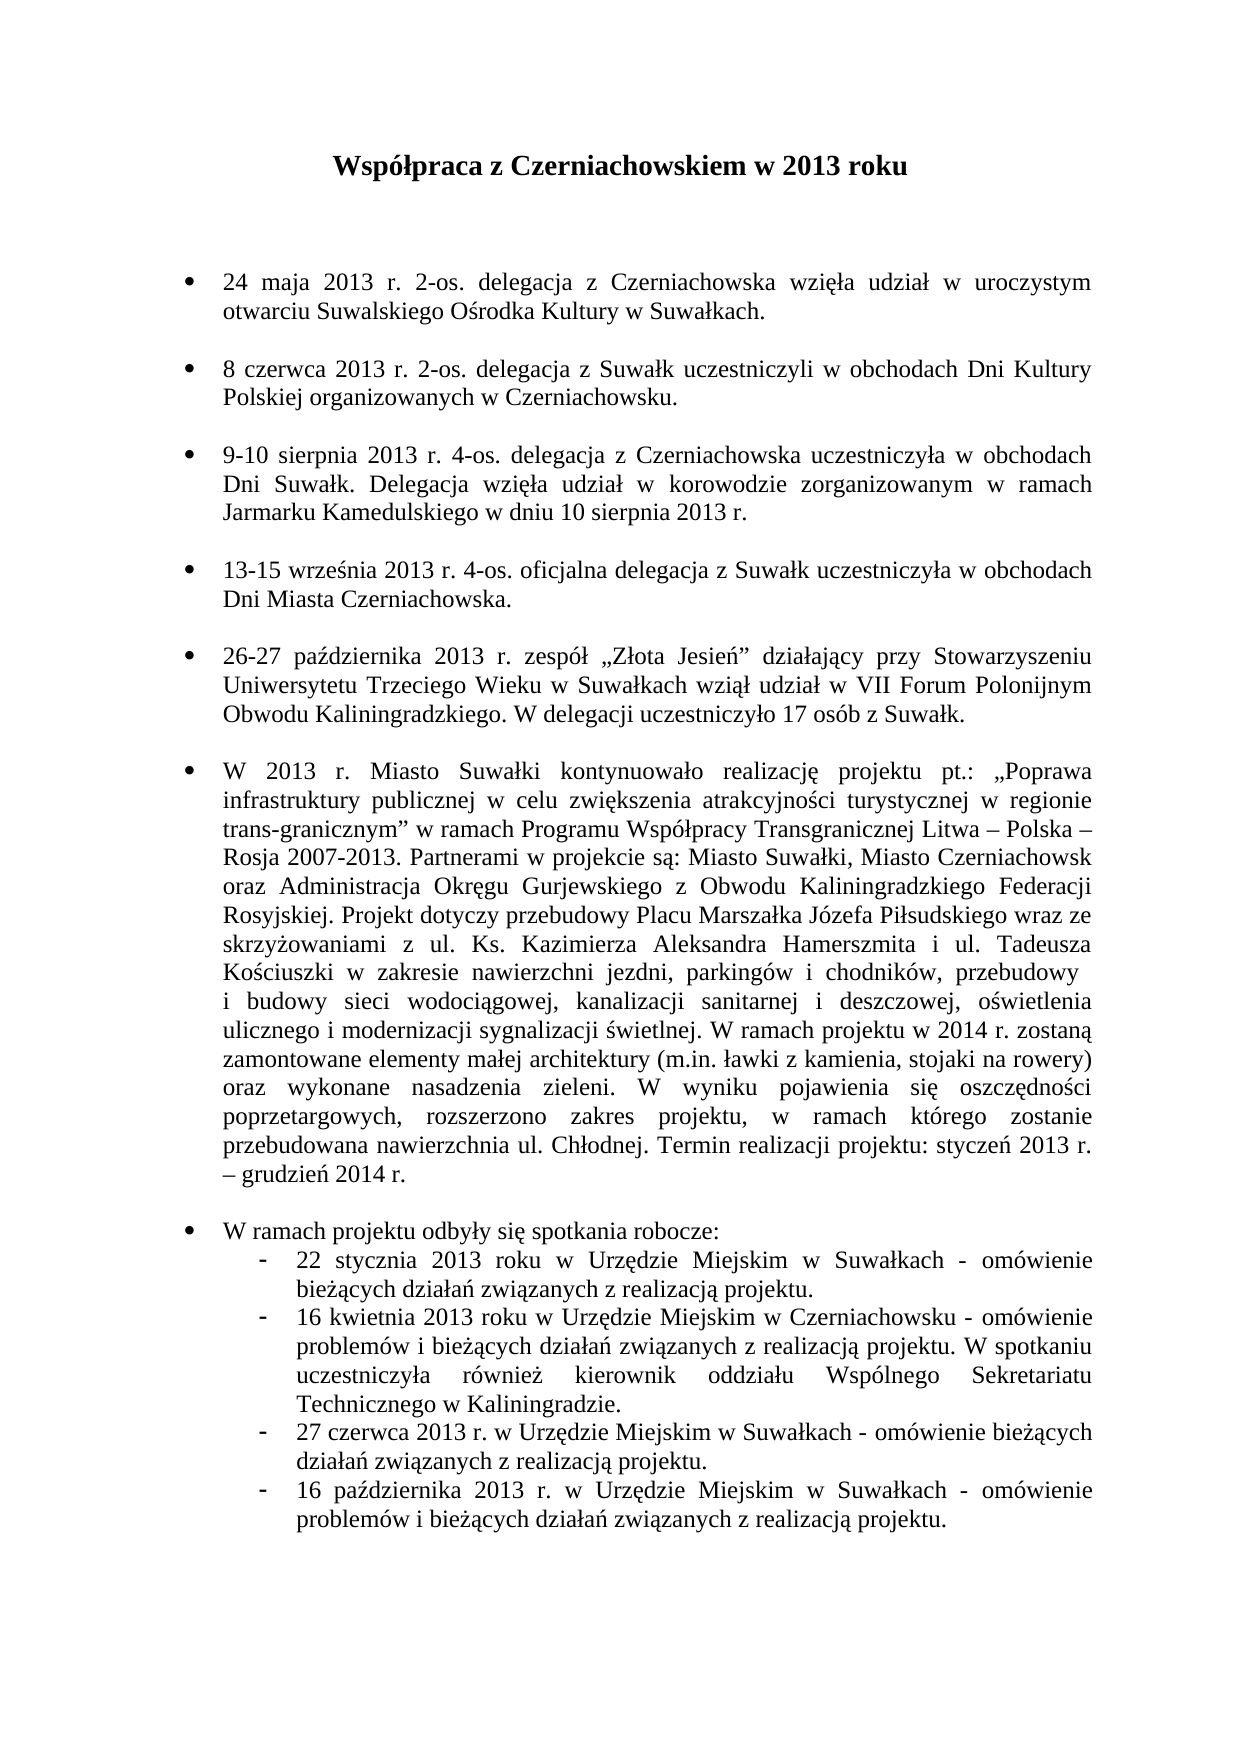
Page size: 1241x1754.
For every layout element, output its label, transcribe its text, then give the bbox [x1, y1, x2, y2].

list W 2013 r. Miasto Suwałki kontynuowało realizację projektu pt.: „Poprawa infrastruktury publicznej w celu zwiększenia atrakcyjności turystycznej w regionie trans-granicznym” w ramach Programu Współpracy Transgranicznej Litwa – Polska – Rosja 2007-2013. Partnerami w projekcie są: Miasto Suwałki, Miasto Czerniachowsk oraz Administracja Okręgu Gurjewskiego z Obwodu Kaliningradzkiego Federacji Rosyjskiej. Projekt dotyczy przebudowy Placu Marszałka Józefa Piłsudskiego wraz ze skrzyżowaniami z ul. Ks. Kazimierza Aleksandra Hamerszmita i ul. Tadeusza Kościuszki w zakresie nawierzchni jezdni, parkingów i chodników, przebudowy i budowy sieci wodociągowej, kanalizacji sanitarnej i deszczowej, oświetlenia ulicznego i modernizacji sygnalizacji świetlnej. W ramach projektu w 2014 r. zostaną zamontowane elementy małej architektury (m.in. ławki z kamienia, stojaki na rowery) oraz wykonane nasadzenia zieleni. W wyniku pojawienia się oszczędności poprzetargowych, rozszerzono zakres projektu, w ramach którego zostanie przebudowana nawierzchnia ul. Chłodnej. Termin realizacji projektu: styczeń 2013 r. – grudzień 2014 r. [185, 756, 1093, 1187]
text Współpraca z Czerniachowskiem w 2013 roku [148, 148, 1093, 181]
list 26-27 października 2013 r. zespół „Złota Jesień” działający przy Stowarzyszeniu Uniwersytetu Trzeciego Wieku w Suwałkach wziął udział w VII Forum Polonijnym Obwodu Kaliningradzkiego. W delegacji uczestniczyło 17 osób z Suwałk. [185, 641, 1093, 727]
list 9-10 sierpnia 2013 r. 4-os. delegacja z Czerniachowska uczestniczyła w obchodach Dni Suwałk. Delegacja wzięła udział w korowodzie zorganizowanym w ramach Jarmarku Kamedulskiego w dniu 10 sierpnia 2013 r. [185, 440, 1093, 526]
list 13-15 września 2013 r. 4-os. oficjalna delegacja z Suwałk uczestniczyła w obchodach Dni Miasta Czerniachowska. [185, 555, 1093, 612]
list 8 czerwca 2013 r. 2-os. delegacja z Suwałk uczestniczyli w obchodach Dni Kultury Polskiej organizowanych w Czerniachowsku. [185, 354, 1093, 411]
list 16 października 2013 r. w Urzędzie Miejskim w Suwałkach - omówienie problemów i bieżących działań związanych z realizacją projektu. [258, 1475, 1093, 1532]
list W ramach projektu odbyły się spotkania robocze: [185, 1216, 1093, 1245]
list 22 stycznia 2013 roku w Urzędzie Miejskim w Suwałkach - omówienie bieżących działań związanych z realizacją projektu. [258, 1245, 1093, 1302]
list 16 kwietnia 2013 roku w Urzędzie Miejskim w Czerniachowsku - omówienie problemów i bieżących działań związanych z realizacją projektu. W spotkaniu uczestniczyła również kierownik oddziału Wspólnego Sekretariatu Technicznego w Kaliningradzie. [258, 1302, 1093, 1417]
list 24 maja 2013 r. 2-os. delegacja z Czerniachowska wzięła udział w uroczystym otwarciu Suwalskiego Ośrodka Kultury w Suwałkach. [185, 267, 1093, 325]
list 27 czerwca 2013 r. w Urzędzie Miejskim w Suwałkach - omówienie bieżących działań związanych z realizacją projektu. [258, 1417, 1093, 1475]
